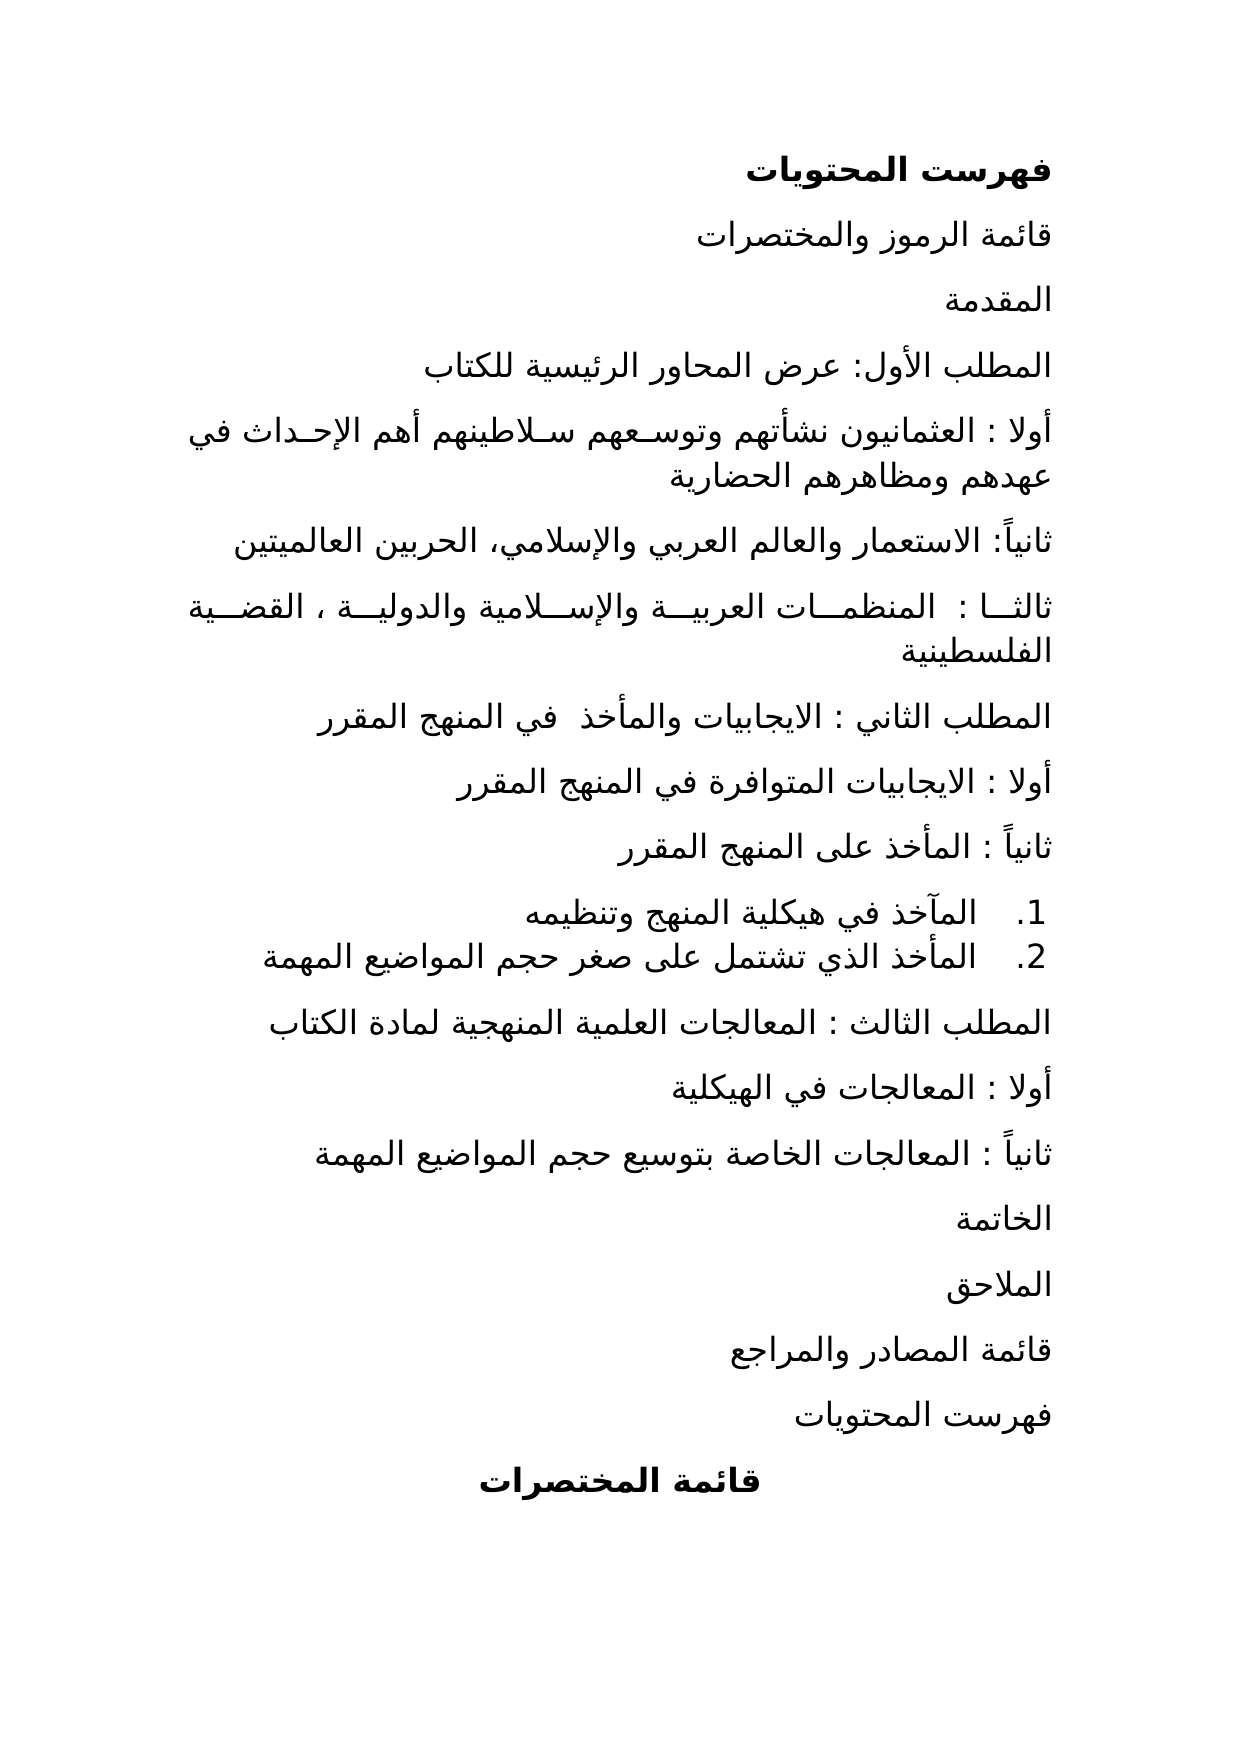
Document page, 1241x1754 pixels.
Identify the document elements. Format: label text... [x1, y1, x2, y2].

text الملاحق [187, 1265, 1053, 1304]
text المقدمة [187, 281, 1053, 320]
text المطلب الثاني : الايجابيات والمأخذ في المنهج المقرر [187, 697, 1053, 736]
text ثانياً : المعالجات الخاصة بتوسيع حجم المواضيع المهمة [187, 1134, 1053, 1173]
text ثانياً : المأخذ على المنهج المقرر [187, 828, 1053, 867]
text الخاتمة [187, 1199, 1053, 1238]
text فهرست المحتويات [187, 150, 1053, 189]
text المطلب الثالث : المعالجات العلمية المنهجية لمادة الكتاب [187, 1003, 1053, 1042]
text أولا : العثمانيون نشأتهم وتوسعهم سلاطينهم أهم الإحداث في عهدهم ومظاهرهم الحضارية [187, 412, 1053, 495]
text قائمة المصادر والمراجع [187, 1330, 1053, 1369]
list المأخذ الذي تشتمل على صغر حجم المواضيع المهمة [187, 938, 1015, 977]
list المآخذ في هيكلية المنهج وتنظيمه [187, 893, 1015, 932]
text فهرست المحتويات [187, 1396, 1053, 1435]
text أولا : الايجابيات المتوافرة في المنهج المقرر [187, 762, 1053, 801]
text قائمة الرموز والمختصرات [187, 215, 1053, 254]
text أولا : المعالجات في الهيكلية [187, 1069, 1053, 1108]
text ثانياً: الاستعمار والعالم العربي والإسلامي، الحربين العالميتين [187, 522, 1053, 561]
text المطلب الأول: عرض المحاور الرئيسية للكتاب [187, 346, 1053, 385]
text ثالثا : المنظمات العربية والإسلامية والدولية ، القضية الفلسطينية [187, 587, 1053, 671]
text قائمة المختصرات [187, 1461, 1053, 1500]
